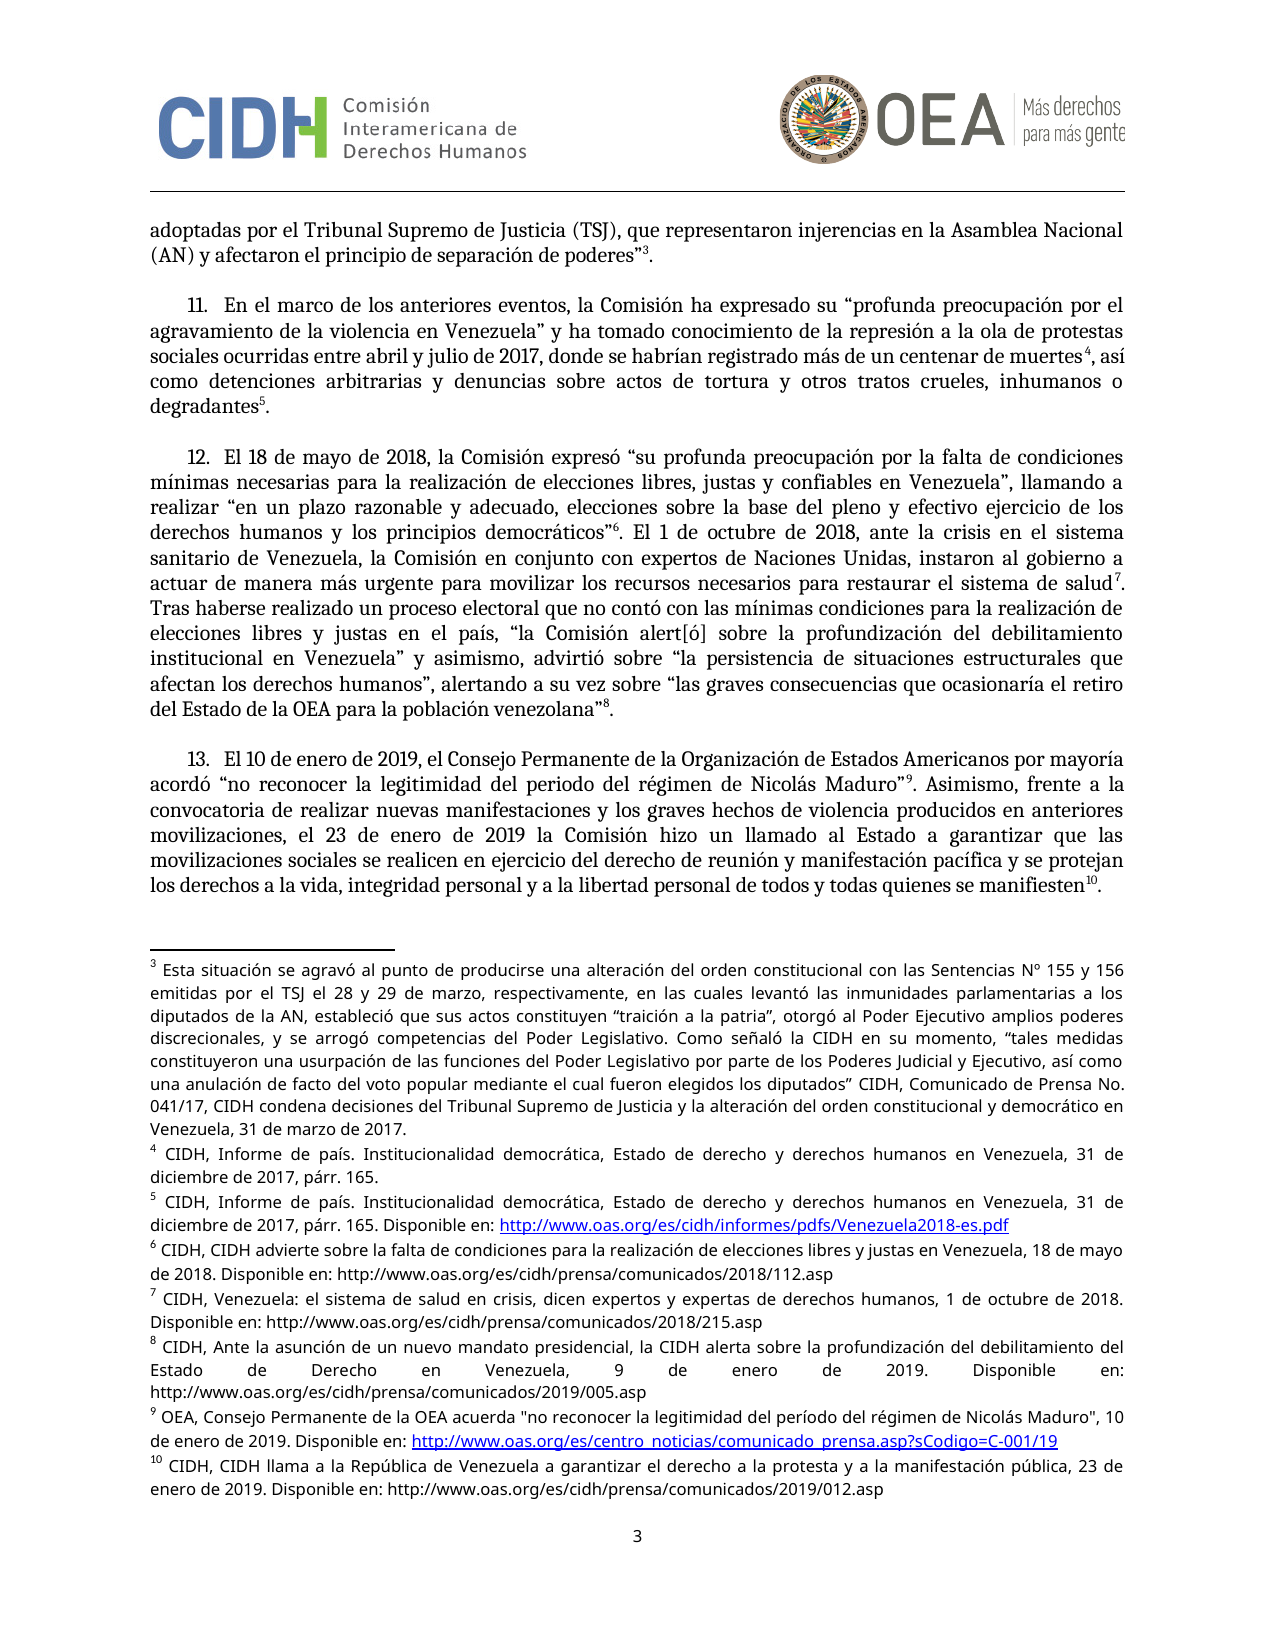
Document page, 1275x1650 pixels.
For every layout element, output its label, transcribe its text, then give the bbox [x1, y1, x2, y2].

list El 18 de mayo de 2018, la Comisión expresó “su profunda preocupación por la falta de condiciones mínimas necesarias para la realización de elecciones libres, justas y confiables en Venezuela”, llamando a realizar “en un plazo razonable y adecuado, elecciones sobre la base del pleno y efectivo ejercicio de los derechos humanos y los principios democráticos”. El 1 de octubre de 2018, ante la crisis en el sistema sanitario de Venezuela, la Comisión en conjunto con expertos de Naciones Unidas, instaron al gobierno a actuar de manera más urgente para movilizar los recursos necesarios para restaurar el sistema de salud. Tras haberse realizado un proceso electoral que no contó con las mínimas condiciones para la realización de elecciones libres y justas en el país, “la Comisión alert[ó] sobre la profundización del debilitamiento institucional en Venezuela” y asimismo, advirtió sobre “la persistencia de situaciones estructurales que afectan los derechos humanos”, alertando a su vez sobre “las graves consecuencias que ocasionaría el retiro del Estado de la OEA para la población venezolana”. [150, 444, 1125, 722]
picture [150, 89, 536, 164]
list El 10 de enero de 2019, el Consejo Permanente de la Organización de Estados Americanos por mayoría acordó “no reconocer la legitimidad del periodo del régimen de Nicolás Maduro”. Asimismo, frente a la convocatoria de realizar nuevas manifestaciones y los graves hechos de violencia producidos en anteriores movilizaciones, el 23 de enero de 2019 la Comisión hizo un llamado al Estado a garantizar que las movilizaciones sociales se realicen en ejercicio del derecho de reunión y manifestación pacífica y se protejan los derechos a la vida, integridad personal y a la libertad personal de todos y todas quienes se manifiesten. [150, 747, 1125, 898]
picture [779, 75, 1125, 164]
list En el marco de los anteriores eventos, la Comisión ha expresado su “profunda preocupación por el agravamiento de la violencia en Venezuela” y ha tomado conocimiento de la represión a la ola de protestas sociales ocurridas entre abril y julio de 2017, donde se habrían registrado más de un centenar de muertes, así como detenciones arbitrarias y denuncias sobre actos de tortura y otros tratos crueles, inhumanos o degradantes. [150, 293, 1125, 419]
